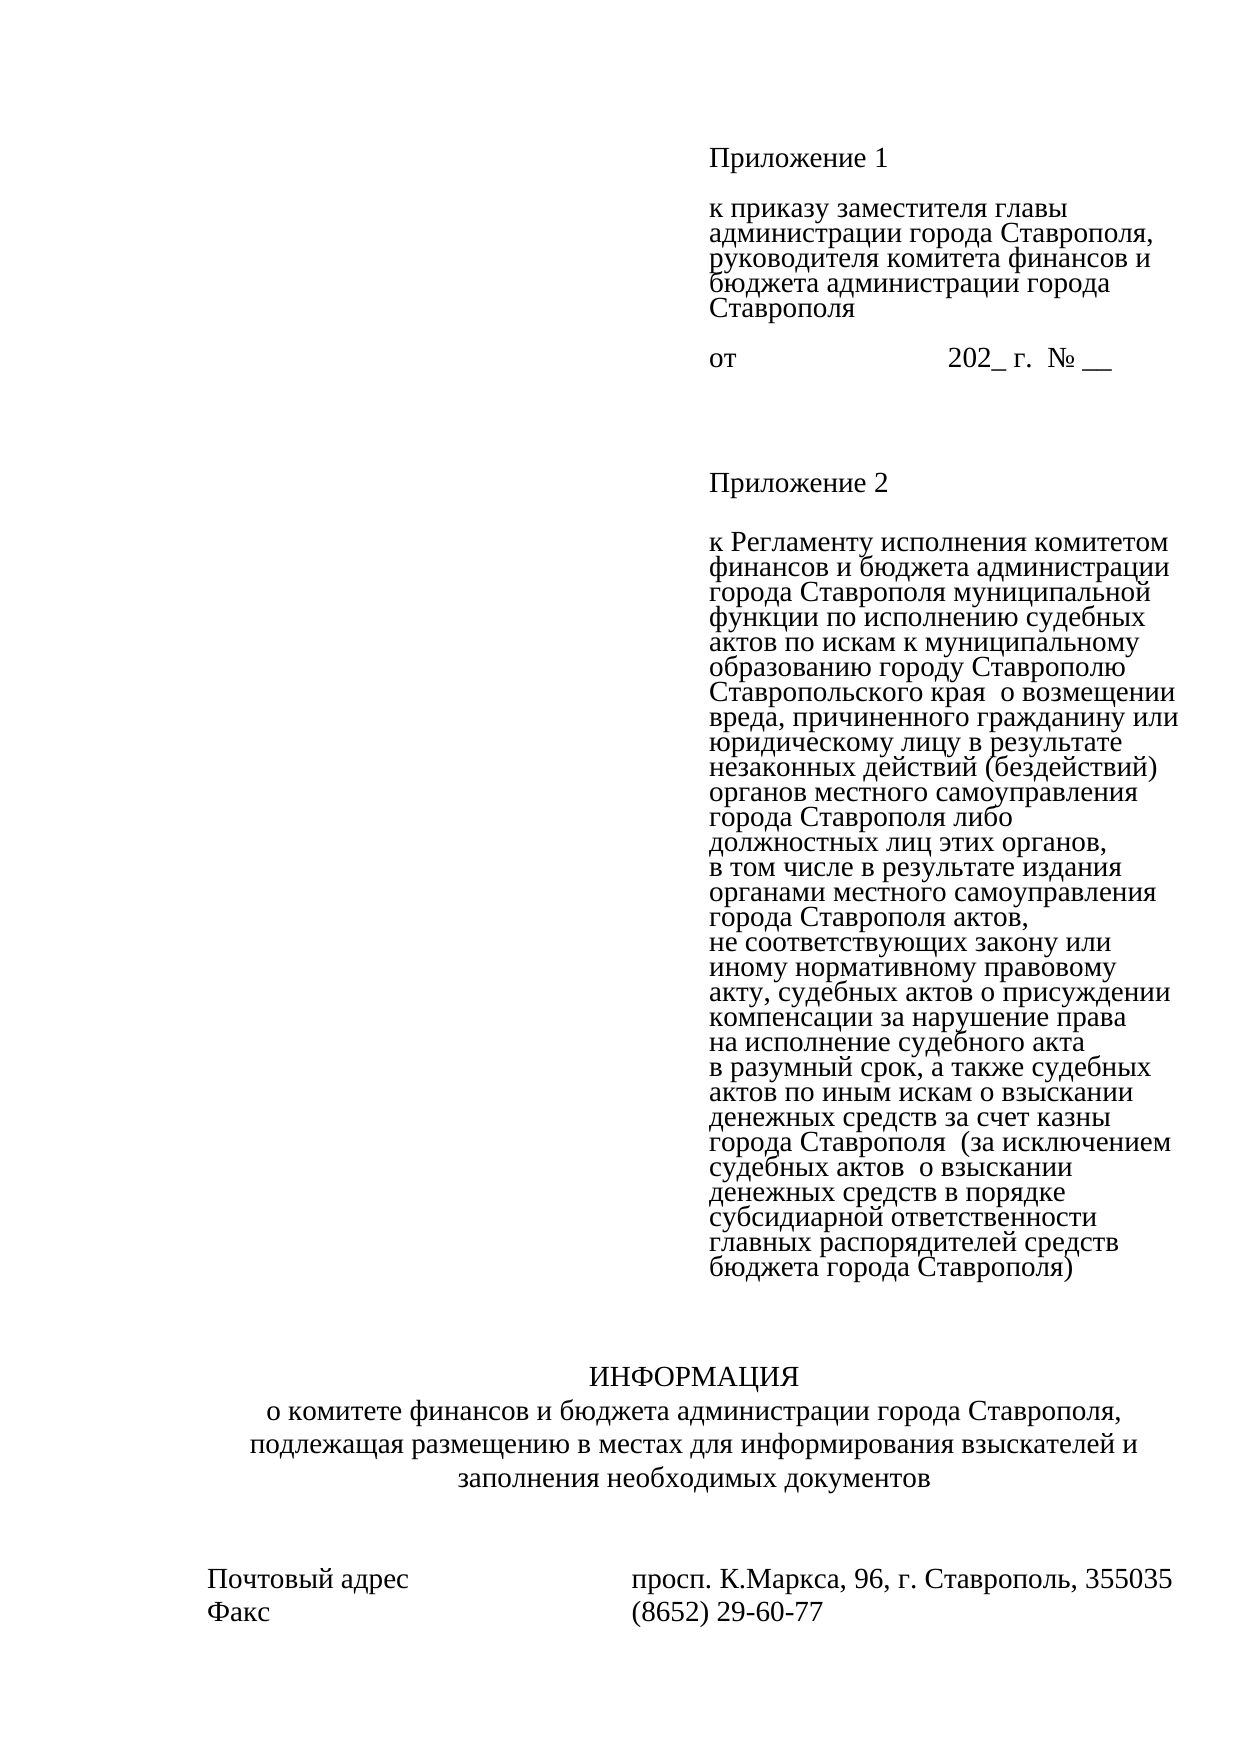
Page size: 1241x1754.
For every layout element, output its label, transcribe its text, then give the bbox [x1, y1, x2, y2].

text ИНФОРМАЦИЯ [207, 1359, 1181, 1393]
text Ставропольского края о возмещении вреда, причиненного гражданину или юридическому лицу в результате незаконных действий (бездействий) органов местного самоуправления города Ставрополя либо должностных лиц этих органов, в том числе в результате издания органами местного самоуправления города Ставрополя актов, не соответствующих закону или иному нормативному правовому акту, судебных актов о присуждении компенсации за нарушение права на исполнение судебного акта в разумный срок, а также судебных актов по иным искам о взыскании денежных средств за счет казны города Ставрополя (за исключением судебных актов о взыскании денежных средств в порядке субсидиарной ответственности главных распорядителей средств бюджета города Ставрополя) [709, 682, 1181, 1282]
text Приложение 2 [709, 465, 1181, 498]
table_cell Факс [196, 1594, 620, 1628]
text администрации города Ставрополя, руководителя комитета финансов и [709, 223, 1181, 273]
text к Регламенту исполнения комитетом финансов и бюджета администрации города Ставрополя муниципальной функции по исполнению судебных актов по искам к муниципальному образованию городу Ставрополю [709, 532, 1181, 682]
text о комитете финансов и бюджета администрации города Ставрополя, подлежащая размещению в местах для информирования взыскателей и заполнения необходимых документов [207, 1393, 1181, 1494]
text Приложение 1 [709, 148, 1181, 173]
text от 202_ г. № __ [709, 348, 1181, 373]
table_header просп. К.Маркса, 96, г. Ставрополь, 355035 [620, 1561, 1192, 1594]
text к приказу заместителя главы [709, 198, 1181, 223]
table_header Почтовый адрес [196, 1561, 620, 1594]
table_cell (8652) 29-60-77 [620, 1594, 1192, 1628]
text бюджета администрации города Ставрополя [709, 273, 1181, 323]
